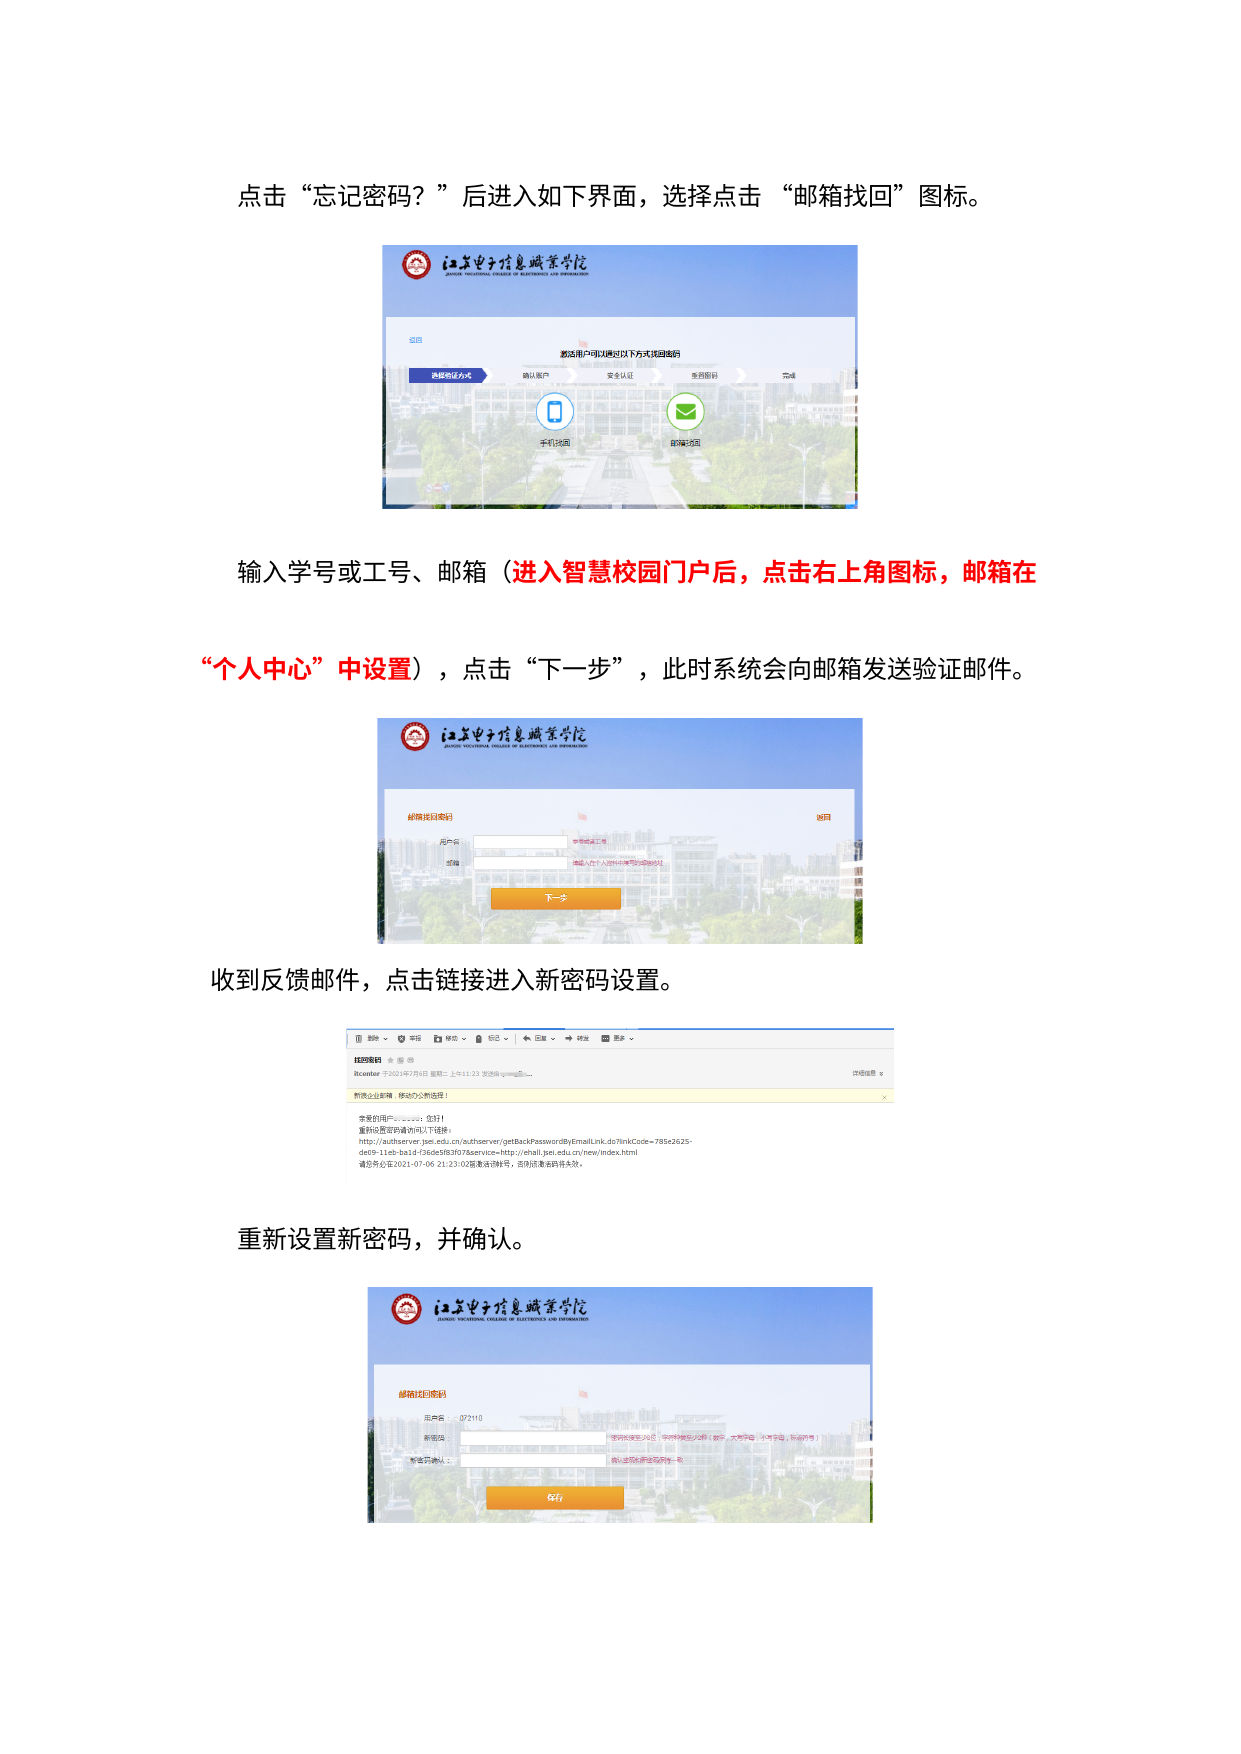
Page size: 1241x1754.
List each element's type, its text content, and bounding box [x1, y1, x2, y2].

picture [377, 718, 863, 944]
text 点击“忘记密码？”后进入如下界面，选择点击 “邮箱找回”图标。 [187, 162, 1053, 227]
text 输入学号或工号、邮箱（进入智慧校园门户后，点击右上角图标，邮箱在“个人中心”中设置），点击“下一步”，此时系统会向邮箱发送验证邮件。 [187, 538, 1053, 700]
picture [382, 245, 858, 509]
text 重新设置新密码，并确认。 [187, 1205, 1053, 1270]
picture [367, 1287, 873, 1523]
picture [346, 1028, 894, 1186]
text 收到反馈邮件，点击链接进入新密码设置。 [187, 946, 1053, 1011]
